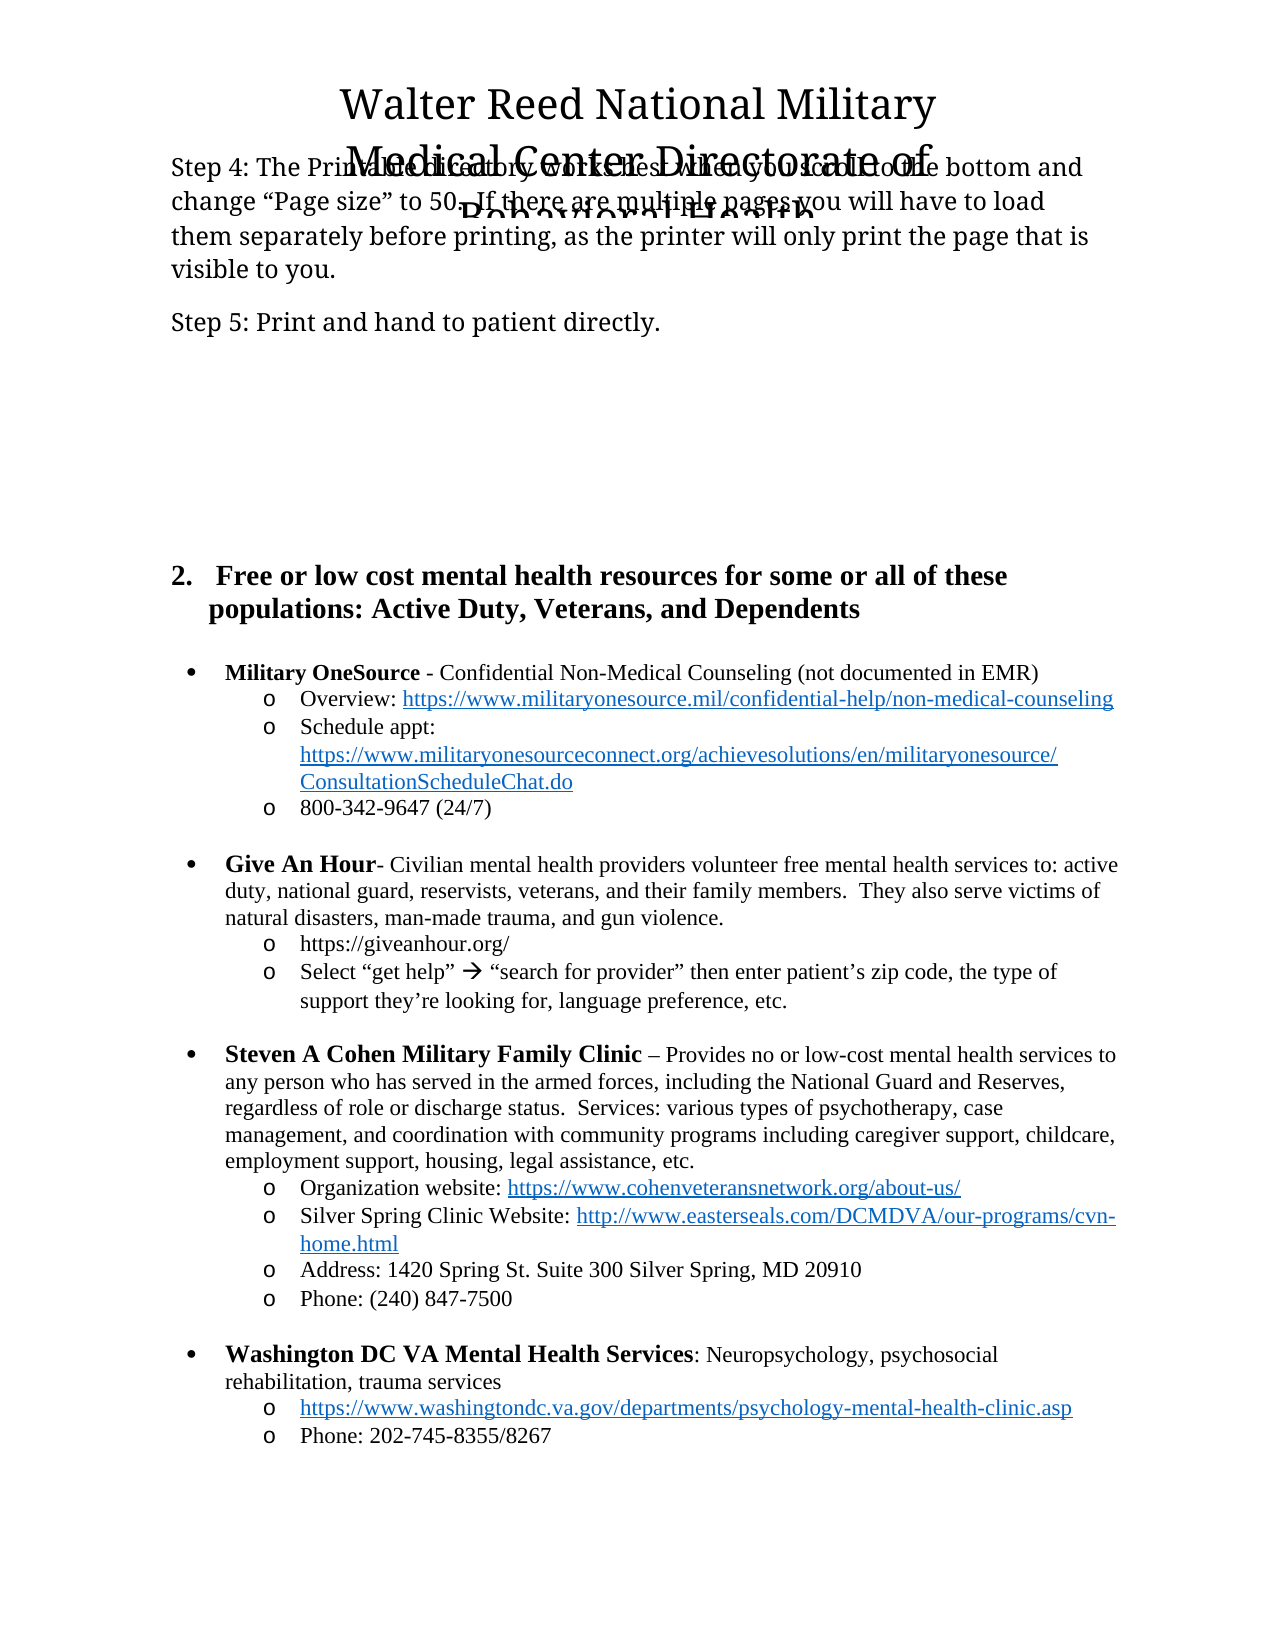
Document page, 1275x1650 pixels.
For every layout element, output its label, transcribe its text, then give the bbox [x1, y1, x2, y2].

list Address: 1420 Spring St. Suite 300 Silver Spring, MD 20910 [262, 1256, 1125, 1284]
list Phone: 202-745-8355/8267 [262, 1422, 1125, 1451]
list https://www.washingtondc.va.gov/departments/psychology-mental-health-clinic.asp [262, 1394, 1125, 1422]
list Free or low cost mental health resources for some or all of these populations: Active Duty, Veterans, and Dependents [171, 558, 1125, 625]
list Select “get help” “search for provider” then enter patient’s zip code, the type of support they’re looking for, language preference, etc. [262, 958, 1125, 1013]
list Schedule appt: https://www.militaryonesourceconnect.org/achievesolutions/en/militaryonesource/ConsultationScheduleChat.do [262, 713, 1125, 794]
text Step 4: The Printable directory works best when you scroll to the bottom and change “Page size” to 50. If there are multiple pages you will have to load them separately before printing, as the printer will only print the page that is visible to you. [171, 150, 1101, 286]
list Silver Spring Clinic Website: http://www.easterseals.com/DCMDVA/our-programs/cvn-home.html [262, 1202, 1125, 1256]
list Phone: (240) 847-7500 [262, 1284, 1125, 1313]
list https://giveanhour.org/ [262, 930, 1125, 958]
list Give An Hour- Civilian mental health providers volunteer free mental health services to: active duty, national guard, reservists, veterans, and their family members. They also serve victims of natural disasters, man-made trauma, and gun violence. [187, 849, 1125, 930]
text Step 5: Print and hand to patient directly. [171, 312, 1125, 336]
list Military OneSource - Confidential Non-Medical Counseling (not documented in EMR) [187, 659, 1125, 685]
list Organization website: https://www.cohenveteransnetwork.org/about-us/ [262, 1173, 1125, 1202]
list 800-342-9647 (24/7) [262, 794, 1125, 822]
list Steven A Cohen Military Family Clinic – Provides no or low-cost mental health services to any person who has served in the armed forces, including the National Guard and Reserves, regardless of role or discharge status. Services: various types of psychotherapy, case management, and coordination with community programs including caregiver support, childcare, employment support, housing, legal assistance, etc. [187, 1039, 1125, 1173]
list Washington DC VA Mental Health Services: Neuropsychology, psychosocial rehabilitation, trauma services [187, 1339, 1125, 1394]
list Overview: https://www.militaryonesource.mil/confidential-help/non-medical-counseling [262, 685, 1125, 713]
